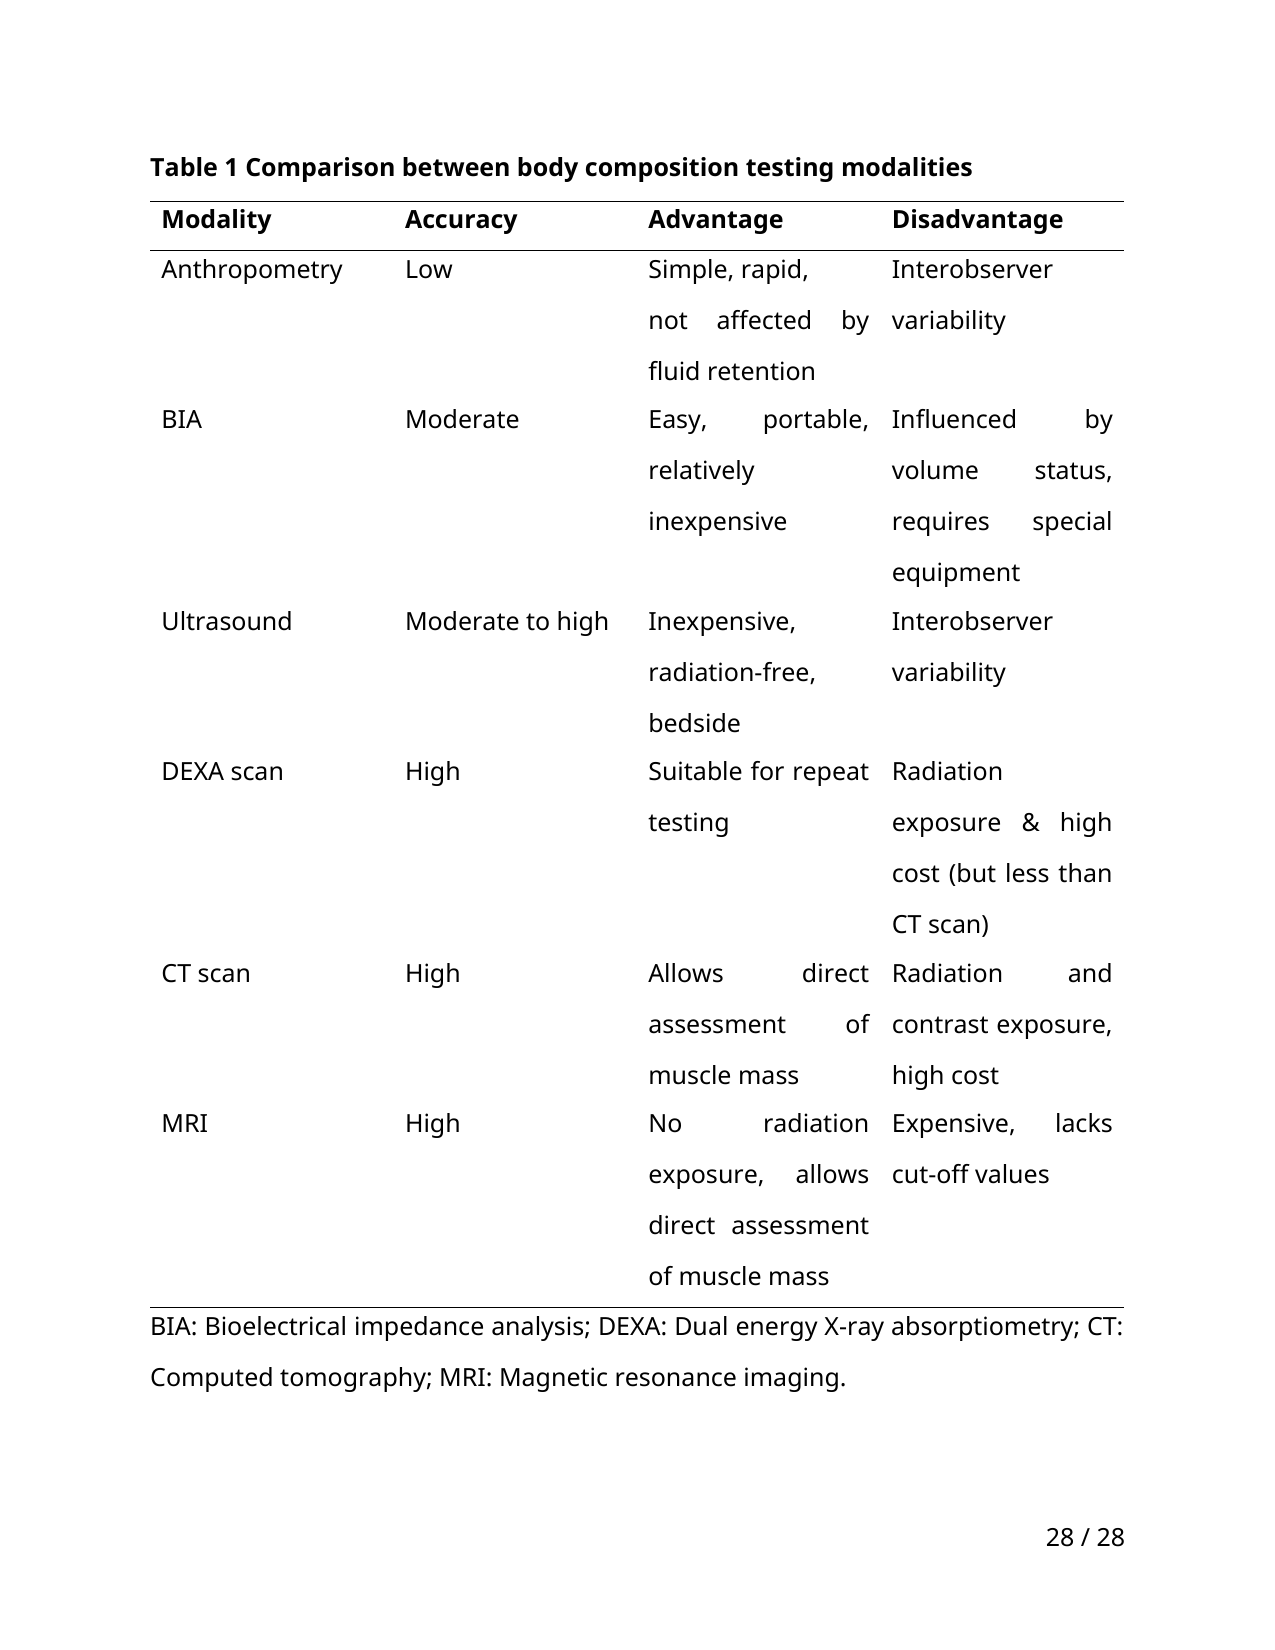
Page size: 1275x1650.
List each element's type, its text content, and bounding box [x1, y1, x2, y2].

table_cell Interobserver variability [880, 251, 1124, 402]
table_cell High [394, 1106, 637, 1307]
text Table 1 Comparison between body composition testing modalities [150, 150, 1125, 184]
table_cell Moderate [394, 402, 637, 603]
table_cell Inexpensive, radiation-free, bedside [637, 603, 880, 754]
table_cell Ultrasound [150, 603, 393, 754]
table_cell Allows direct assessment of muscle mass [637, 955, 880, 1106]
table_cell MRI [150, 1106, 393, 1307]
table_cell Low [394, 251, 637, 402]
table_cell Radiation exposure & high cost (but less than CT scan) [880, 754, 1124, 955]
table_cell DEXA scan [150, 754, 393, 955]
table_cell Suitable for repeat testing [637, 754, 880, 955]
table_header Disadvantage [880, 202, 1124, 250]
table_cell Expensive, lacks cut-off values [880, 1106, 1124, 1307]
table_header Modality [150, 202, 393, 250]
table_header Advantage [637, 202, 880, 250]
table_cell BIA [150, 402, 393, 603]
table_cell High [394, 754, 637, 955]
table_cell CT scan [150, 955, 393, 1106]
table_cell Simple, rapid, not affected by fluid retention [637, 251, 880, 402]
table_cell Anthropometry [150, 251, 393, 402]
table_cell High [394, 955, 637, 1106]
text BIA: Bioelectrical impedance analysis; DEXA: Dual energy X-ray absorptiometry; CT: Computed tomography; MRI: Magnetic resonance imaging. [150, 1308, 1125, 1393]
table_cell No radiation exposure, allows direct assessment of muscle mass [637, 1106, 880, 1307]
table_cell Influenced by volume status, requires special equipment [880, 402, 1124, 603]
table_cell Easy, portable, relatively inexpensive [637, 402, 880, 603]
table_header Accuracy [394, 202, 637, 250]
table_cell Interobserver variability [880, 603, 1124, 754]
table_cell Radiation and contrast exposure, high cost [880, 955, 1124, 1106]
table_cell Moderate to high [394, 603, 637, 754]
